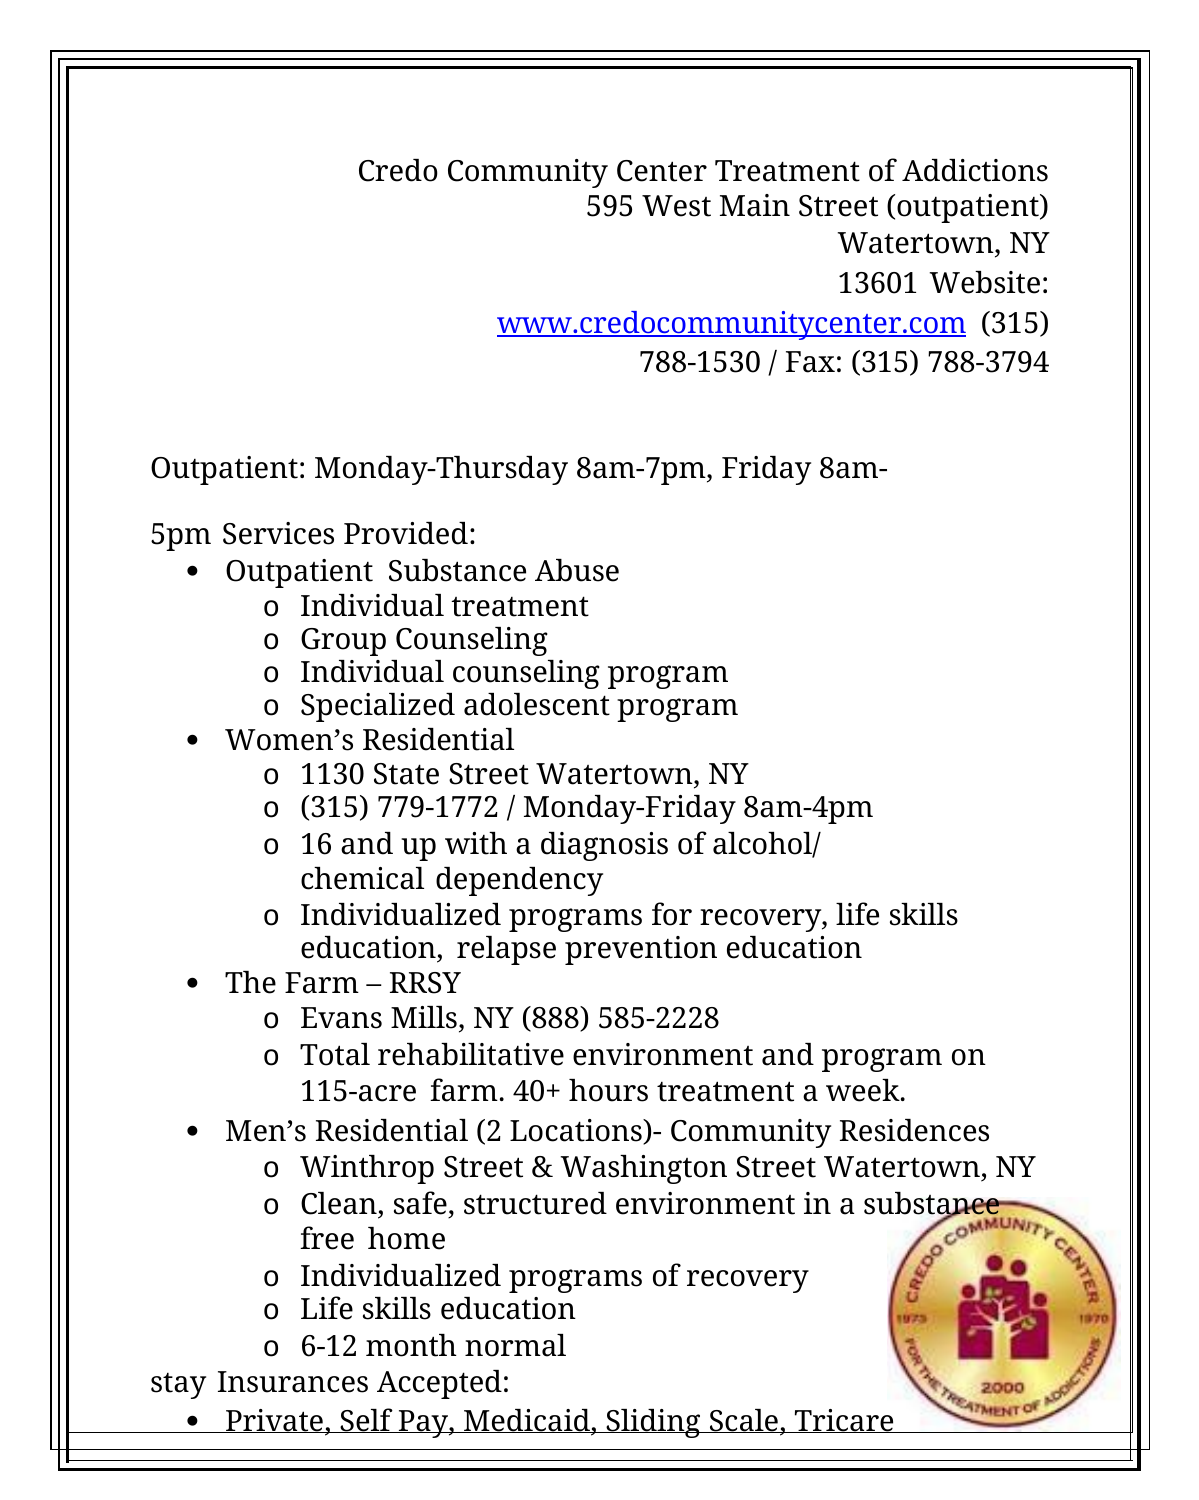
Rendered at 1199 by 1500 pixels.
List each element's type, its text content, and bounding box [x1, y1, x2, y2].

list The Farm – RRSY [187, 965, 1061, 1001]
picture [887, 1197, 1121, 1432]
list Evans Mills, NY (888) 585-2228 [262, 1001, 1061, 1035]
list Group Counseling [262, 623, 1061, 656]
list Total rehabilitative environment and program on 115-acre farm. 40+ hours treatment a week. [262, 1036, 1045, 1110]
list Individual counseling program [262, 656, 1061, 689]
list Women’s Residential [187, 722, 1061, 757]
list 1130 State Street Watertown, NY [262, 757, 1061, 791]
list Outpatient Substance Abuse [187, 553, 1061, 589]
list 6-12 month normal stay Insurances Accepted: [150, 1326, 608, 1401]
text 595 West Main Street (outpatient) [139, 189, 1049, 223]
list Winthrop Street & Washington Street Watertown, NY [262, 1150, 1061, 1184]
list Individualized programs for recovery, life skills education, relapse prevention education [262, 899, 1045, 965]
list Men’s Residential (2 Locations)- Community Residences [187, 1110, 1061, 1149]
list Life skills education [262, 1293, 1061, 1326]
list Individualized programs of recovery [262, 1258, 1061, 1293]
text Watertown, NY 13601 Website: www.credocommunitycenter.com (315) 788-1530 / Fax: (315) 788-3794 [495, 223, 1049, 381]
list (315) 779-1772 / Monday-Friday 8am-4pm [262, 791, 1061, 824]
text Outpatient: Monday-Thursday 8am-7pm, Friday 8am-5pm Services Provided: [150, 422, 907, 553]
list Specialized adolescent program [262, 689, 1061, 722]
list Clean, safe, structured environment in a substance free home [262, 1185, 1006, 1258]
list Private, Self Pay, Medicaid, Sliding Scale, Tricare [187, 1401, 1061, 1440]
text Credo Community Center Treatment of Addictions [139, 150, 1049, 189]
list 16 and up with a diagnosis of alcohol/ chemical dependency [262, 825, 907, 898]
list Individual treatment [262, 589, 1061, 623]
